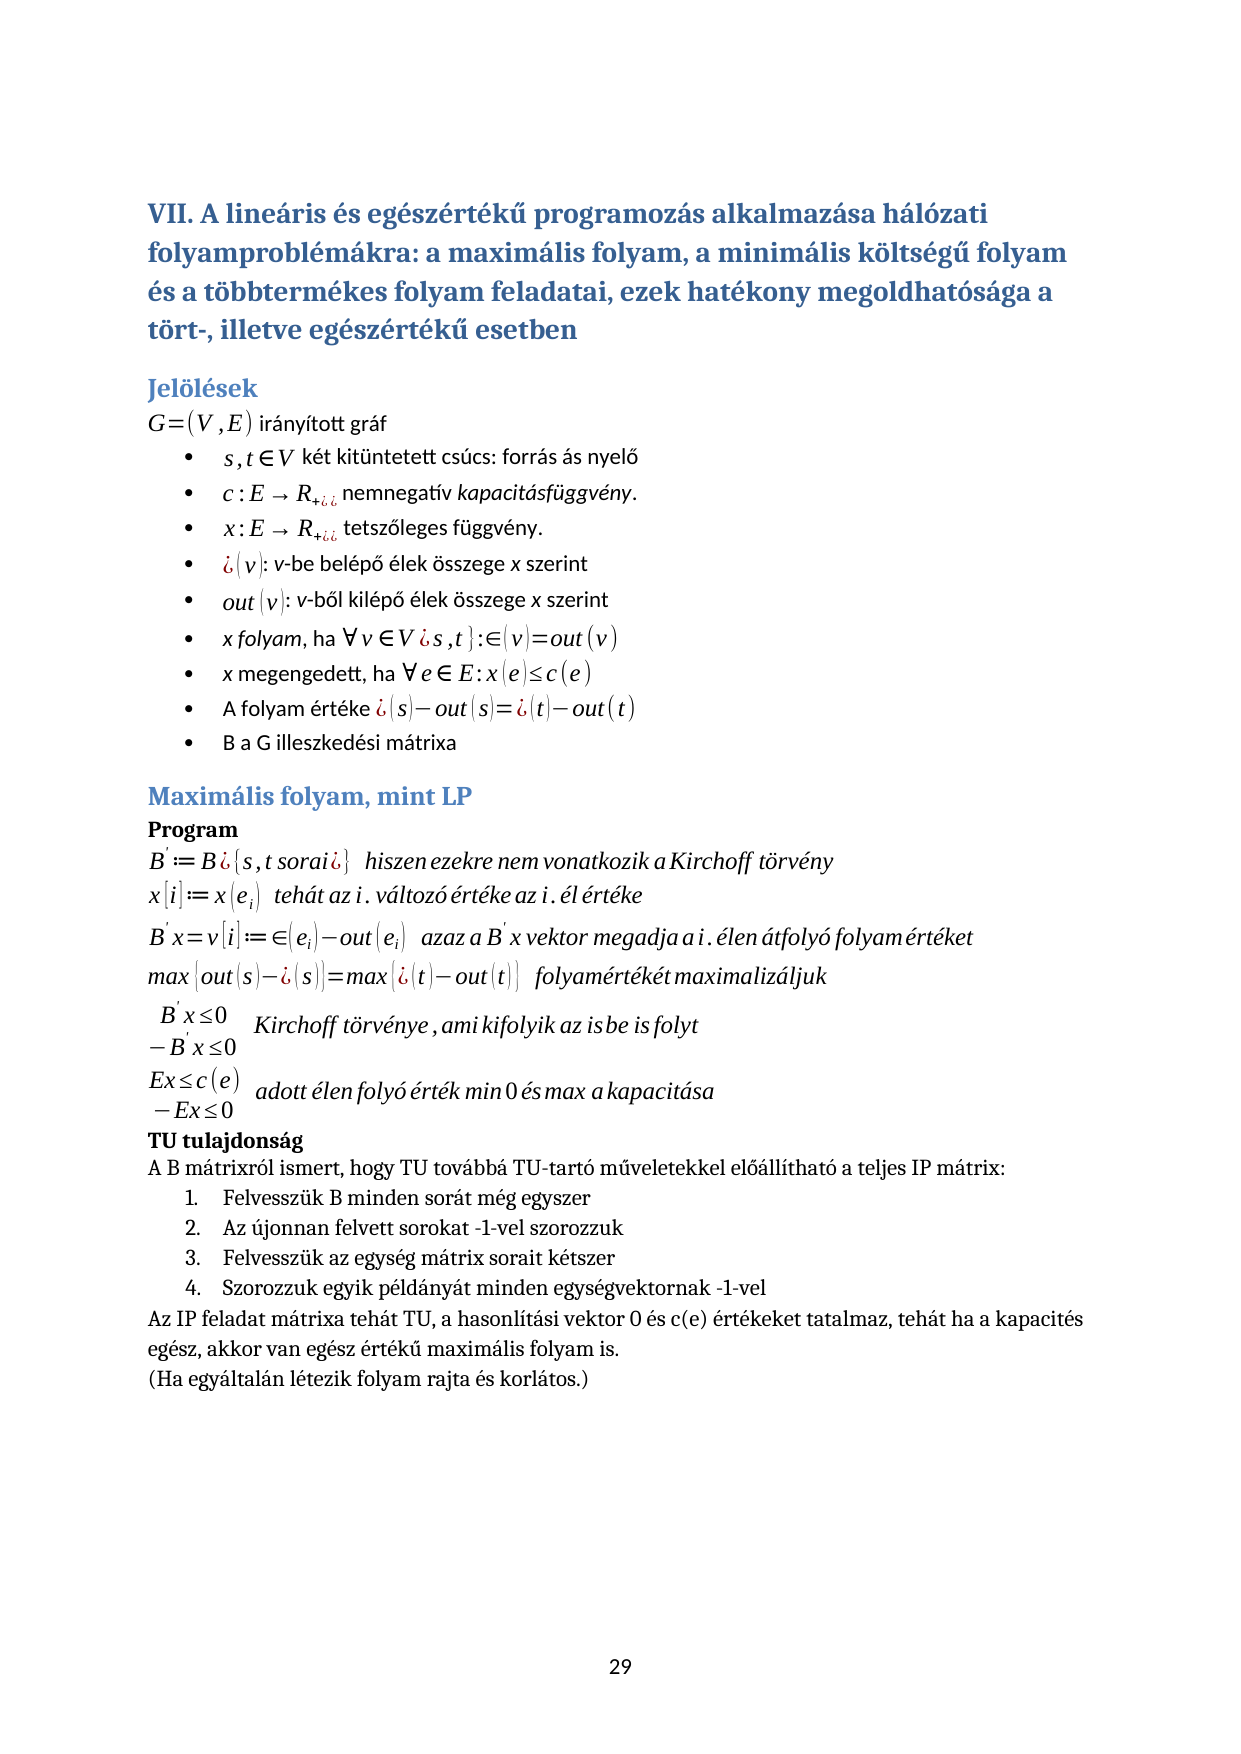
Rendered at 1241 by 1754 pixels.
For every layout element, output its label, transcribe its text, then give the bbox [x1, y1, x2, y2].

list : v-ből kilépő élek összege x szerint [185, 586, 1093, 618]
list B a G illeszkedési mátrixa [185, 728, 1093, 756]
list : v-be belépő élek összege x szerint [185, 549, 1093, 581]
subtitle Program [148, 816, 1093, 843]
list A folyam értéke [185, 693, 1093, 723]
subtitle Jelölések [148, 373, 1093, 404]
list Felvesszük B minden sorát még egyszer [185, 1184, 1093, 1211]
list Az újonnan felvett sorokat -1-vel szorozzuk [185, 1215, 1093, 1241]
text A B mátrixról ismert, hogy TU továbbá TU-tartó műveletekkel előállítható a teljes IP mátrix: [148, 1154, 1093, 1181]
subtitle Maximális folyam, mint LP [148, 781, 1093, 812]
list x megengedett, ha [185, 657, 1093, 688]
subtitle TU tulajdonság [148, 1128, 1093, 1154]
list Szorozzuk egyik példányát minden egységvektornak -1-vel [185, 1275, 1093, 1302]
list Felvesszük az egység mátrix sorait kétszer [185, 1245, 1093, 1271]
list tetszőleges függvény. [185, 513, 1093, 545]
list két kitüntetett csúcs: forrás ás nyelő [185, 442, 1093, 474]
text Az IP feladat mátrixa tehát TU, a hasonlítási vektor 0 és c(e) értékeket tatalmaz, tehát ha a kapacités egész, akkor van egész értékű maximális folyam is. [148, 1305, 1093, 1362]
text irányított gráf [148, 408, 1093, 438]
list nemnegatív kapacitásfüggvény. [185, 478, 1093, 509]
subtitle VII. A lineáris és egészértékű programozás alkalmazása hálózati folyamproblémákra: a maximális folyam, a minimális költségű folyam és a többtermékes folyam feladatai, ezek hatékony megoldhatósága a tört-, illetve egészértékű esetben [148, 198, 1093, 347]
list x folyam, ha [185, 622, 1093, 653]
text (Ha egyáltalán létezik folyam rajta és korlátos.) [148, 1366, 1093, 1392]
